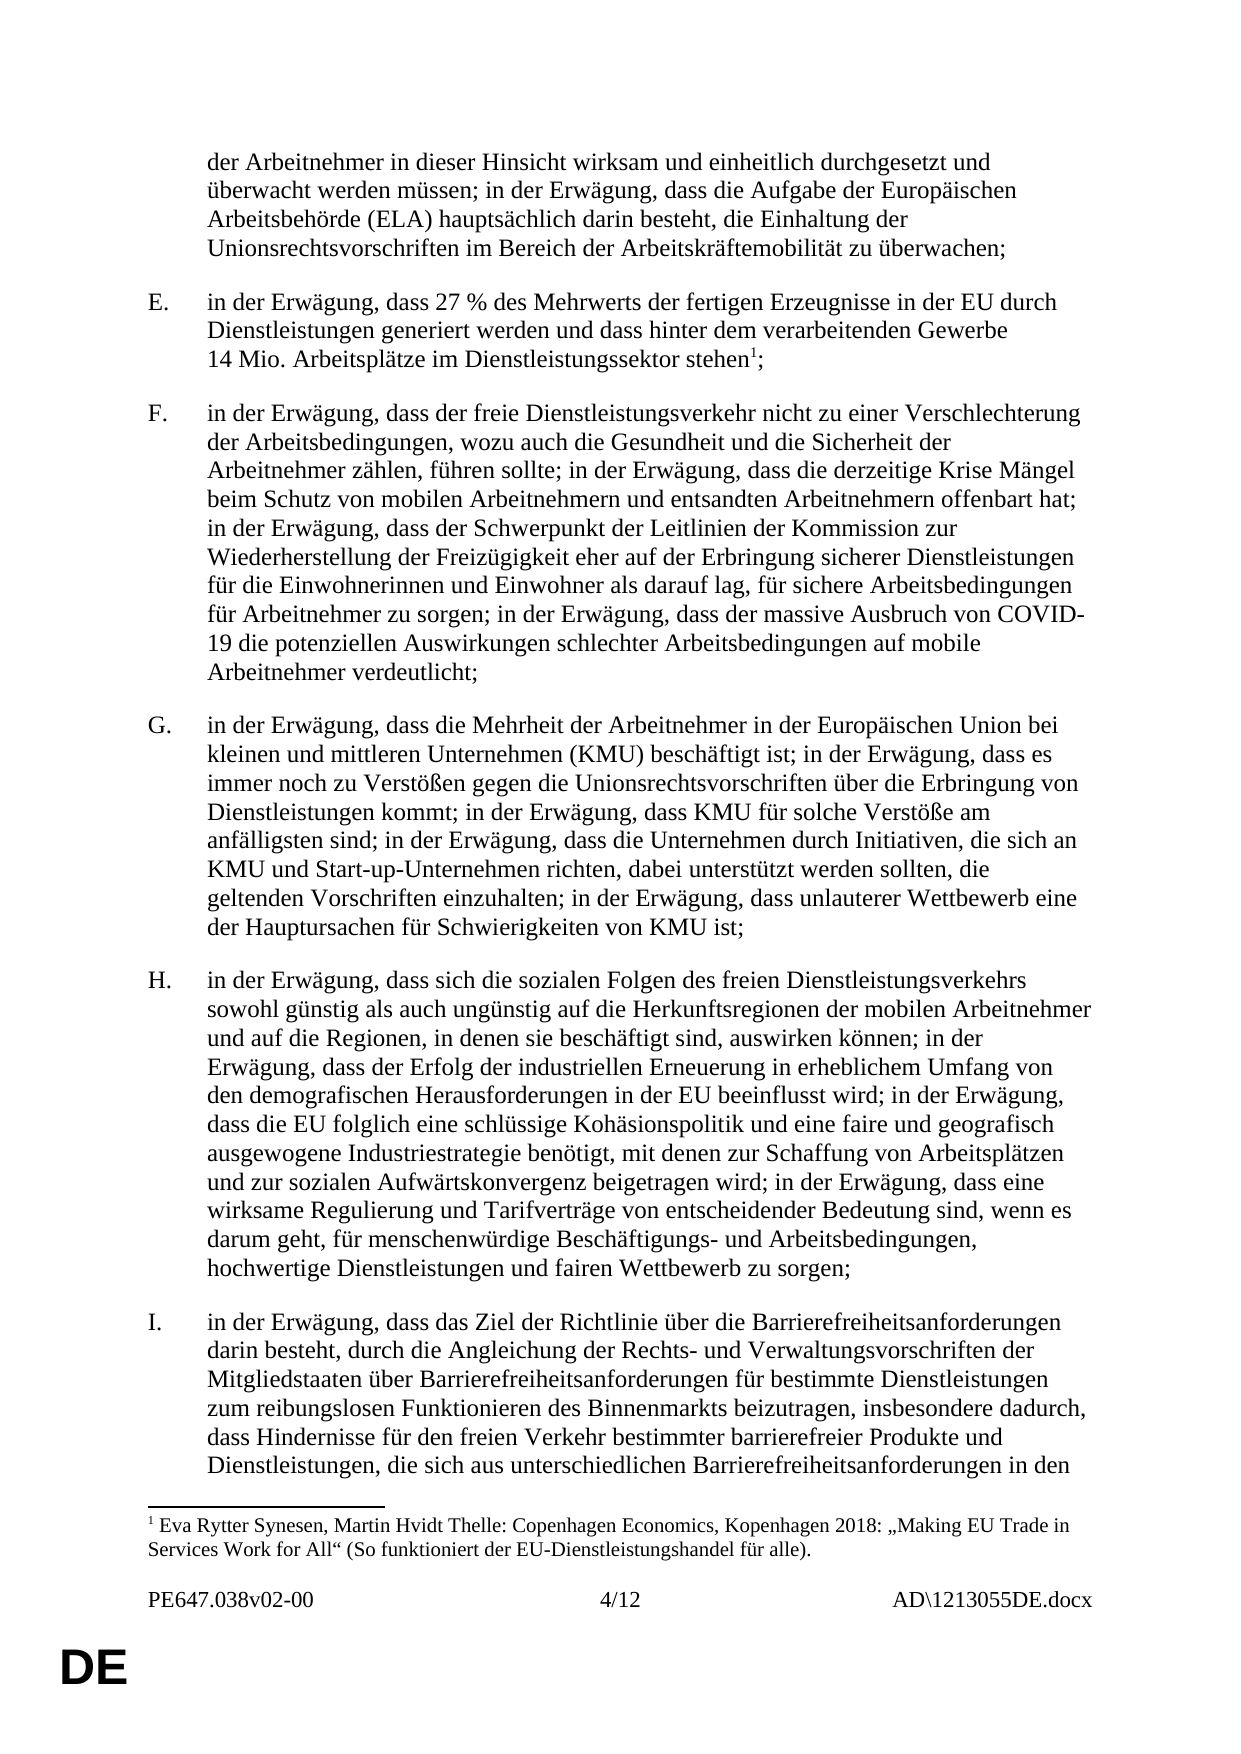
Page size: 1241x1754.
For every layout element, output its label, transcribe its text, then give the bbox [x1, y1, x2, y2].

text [148, 147, 1092, 262]
text H. in der Erwägung, dass sich die sozialen Folgen des freien Dienstleistungsverkehrs sowohl günstig als auch ungünstig auf die Herkunftsregionen der mobilen Arbeitnehmer und auf die Regionen, in denen sie beschäftigt sind, auswirken können; in der Erwägung, dass der Erfolg der industriellen Erneuerung in erheblichem Umfang von den demografischen Herausforderungen in der EU beeinflusst wird; in der Erwägung, dass die EU folglich eine schlüssige Kohäsionspolitik und eine faire und geografisch ausgewogene Industriestrategie benötigt, mit denen zur Schaffung von Arbeitsplätzen und zur sozialen Aufwärtskonvergenz beigetragen wird; in der Erwägung, dass eine wirksame Regulierung und Tarifverträge von entscheidender Bedeutung sind, wenn es darum geht, für menschenwürdige Beschäftigungs- und Arbeitsbedingungen, hochwertige Dienstleistungen und fairen Wettbewerb zu sorgen; [148, 966, 1092, 1282]
text E. in der Erwägung, dass 27 % des Mehrwerts der fertigen Erzeugnisse in der EU durch Dienstleistungen generiert werden und dass hinter dem verarbeitenden Gewerbe 14 Mio. Arbeitsplätze im Dienstleistungssektor stehen; [148, 287, 1092, 373]
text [148, 1307, 1092, 1479]
text F. in der Erwägung, dass der freie Dienstleistungsverkehr nicht zu einer Verschlechterung der Arbeitsbedingungen, wozu auch die Gesundheit und die Sicherheit der Arbeitnehmer zählen, führen sollte; in der Erwägung, dass die derzeitige Krise Mängel beim Schutz von mobilen Arbeitnehmern und entsandten Arbeitnehmern offenbart hat; in der Erwägung, dass der Schwerpunkt der Leitlinien der Kommission zur Wiederherstellung der Freizügigkeit eher auf der Erbringung sicherer Dienstleistungen für die Einwohnerinnen und Einwohner als darauf lag, für sichere Arbeitsbedingungen für Arbeitnehmer zu sorgen; in der Erwägung, dass der massive Ausbruch von COVID-19 die potenziellen Auswirkungen schlechter Arbeitsbedingungen auf mobile Arbeitnehmer verdeutlicht; [148, 398, 1092, 686]
text G. in der Erwägung, dass die Mehrheit der Arbeitnehmer in der Europäischen Union bei kleinen und mittleren Unternehmen (KMU) beschäftigt ist; in der Erwägung, dass es immer noch zu Verstößen gegen die Unionsrechtsvorschriften über die Erbringung von Dienstleistungen kommt; in der Erwägung, dass KMU für solche Verstöße am anfälligsten sind; in der Erwägung, dass die Unternehmen durch Initiativen, die sich an KMU und Start-up-Unternehmen richten, dabei unterstützt werden sollten, die geltenden Vorschriften einzuhalten; in der Erwägung, dass unlauterer Wettbewerb eine der Hauptursachen für Schwierigkeiten von KMU ist; [148, 711, 1092, 941]
